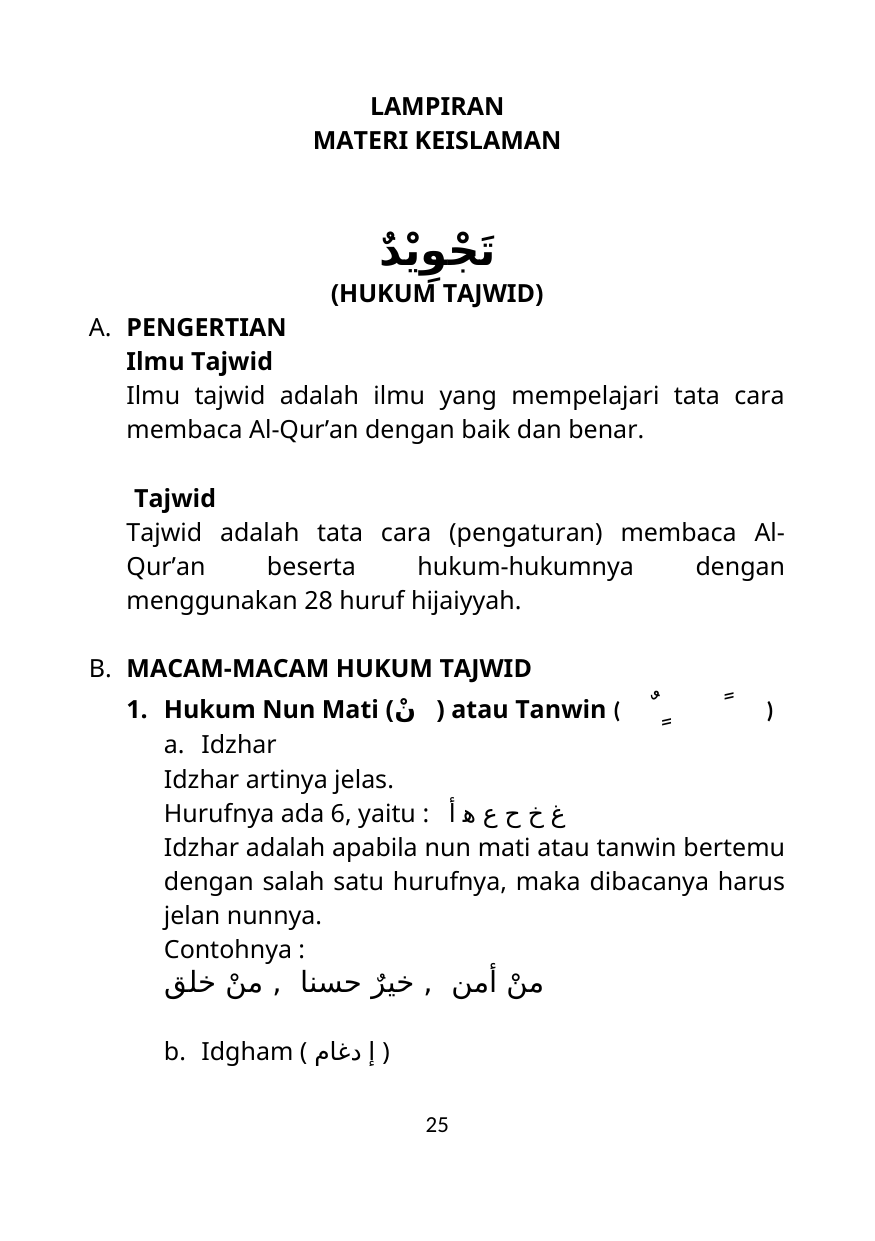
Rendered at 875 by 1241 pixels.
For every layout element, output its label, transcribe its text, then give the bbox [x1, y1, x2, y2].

text Idzhar adalah apabila nun mati atau tanwin bertemu dengan salah satu hurufnya, maka dibacanya harus jelan nunnya. [164, 829, 785, 932]
text MATERI KEISLAMAN [89, 123, 785, 157]
text (HUKUM TAJWID) [89, 276, 785, 310]
list Hukum Nun Mati (نْ ) atau Tanwin ( ٌ ٍ ً ) [126, 684, 785, 727]
list PENGERTIAN Ilmu Tajwid [89, 310, 785, 378]
text تَجْوِيْدٌ [89, 225, 785, 276]
text منْ أمن , خيرٌ حسنا , منْ خلق [164, 966, 785, 999]
text Tajwid adalah tata cara (pengaturan) membaca Al-Qur’an beserta hukum-hukumnya dengan menggunakan 28 huruf hijaiyyah. [126, 514, 785, 616]
list Idzhar [164, 727, 785, 761]
text LAMPIRAN [89, 89, 785, 123]
text Tajwid [89, 480, 785, 514]
text Contohnya : [164, 932, 785, 966]
text Idzhar artinya jelas. [164, 761, 785, 795]
text Ilmu tajwid adalah ilmu yang mempelajari tata cara membaca Al-Qur’an dengan baik dan benar. [126, 378, 785, 446]
text Hurufnya ada 6, yaitu : غ خ ح ع ﻫ أ [164, 795, 785, 829]
list Idgham ( إ دغام ) [164, 1034, 785, 1068]
list MACAM-MACAM HUKUM TAJWID [89, 651, 785, 684]
